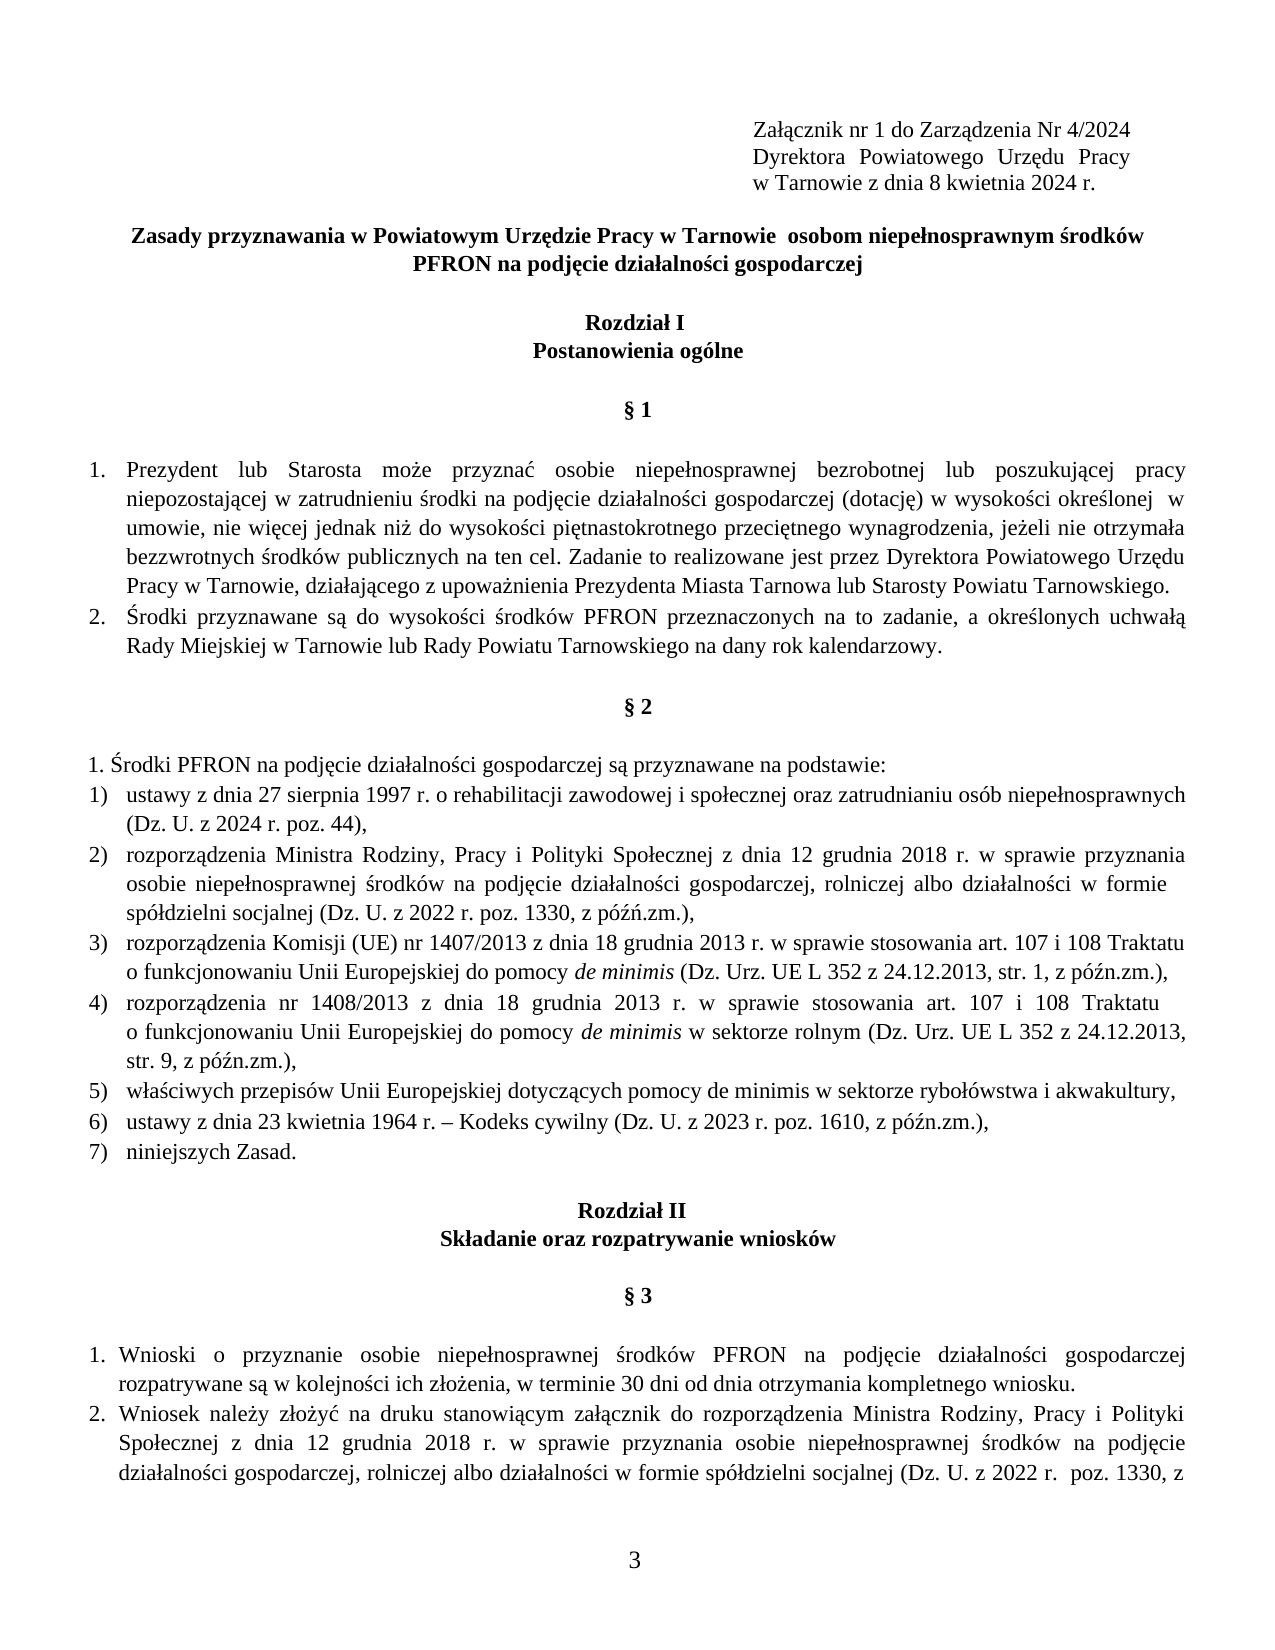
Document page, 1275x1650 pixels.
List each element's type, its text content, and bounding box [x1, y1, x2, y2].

list ustawy z dnia 23 kwietnia 1964 r. – Kodeks cywilny (Dz. U. z 2023 r. poz. 1610, z późn.zm.), [89, 1108, 1187, 1134]
list rozporządzenia nr 1408/2013 z dnia 18 grudnia 2013 r. w sprawie stosowania art. 107 i 108 Traktatu o funkcjonowaniu Unii Europejskiej do pomocy de minimis w sektorze rolnym (Dz. Urz. UE L 352 z 24.12.2013, str. 9, z późn.zm.), [89, 989, 1187, 1073]
list rozporządzenia Komisji (UE) nr 1407/2013 z dnia 18 grudnia 2013 r. w sprawie stosowania art. 107 i 108 Traktatu o funkcjonowaniu Unii Europejskiej do pomocy de minimis (Dz. Urz. UE L 352 z 24.12.2013, str. 1, z późn.zm.), [89, 929, 1187, 985]
text 1. Środki PFRON na podjęcie działalności gospodarczej są przyznawane na podstawie: [87, 751, 1187, 777]
text Rozdział I Postanowienia ogólne [89, 309, 1186, 364]
text Rozdział II Składanie oraz rozpatrywanie wniosków [89, 1197, 1186, 1252]
text Dyrektora Powiatowego Urzędu Pracy w Tarnowie z dnia 8 kwietnia 2024 r. [679, 143, 1131, 196]
list ustawy z dnia 27 sierpnia 1997 r. o rehabilitacji zawodowej i społecznej oraz zatrudnianiu osób niepełnosprawnych (Dz. U. z 2024 r. poz. 44), [89, 781, 1187, 837]
text Załącznik nr 1 do Zarządzenia Nr 4/2024 [604, 90, 1131, 143]
list niniejszych Zasad. [89, 1138, 1187, 1164]
list Prezydent lub Starosta może przyznać osobie niepełnosprawnej bezrobotnej lub poszukującej pracy niepozostającej w zatrudnieniu środki na podjęcie działalności gospodarczej (dotację) w wysokości określonej w umowie, nie więcej jednak niż do wysokości piętnastokrotnego przeciętnego wynagrodzenia, jeżeli nie otrzymała bezzwrotnych środków publicznych na ten cel. Zadanie to realizowane jest przez Dyrektora Powiatowego Urzędu Pracy w Tarnowie, działającego z upoważnienia Prezydenta Miasta Tarnowa lub Starosty Powiatu Tarnowskiego. [89, 456, 1187, 599]
list właściwych przepisów Unii Europejskiej dotyczących pomocy de minimis w sektorze rybołówstwa i akwakultury, [89, 1077, 1187, 1104]
subtitle § 3 [89, 1283, 1187, 1309]
text Zasady przyznawania w Powiatowym Urzędzie Pracy w Tarnowie osobom niepełnosprawnym środków PFRON na podjęcie działalności gospodarczej [89, 222, 1186, 277]
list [89, 1400, 1187, 1485]
subtitle § 2 [89, 693, 1187, 719]
subtitle § 1 [89, 396, 1186, 423]
list Wnioski o przyznanie osobie niepełnosprawnej środków PFRON na podjęcie działalności gospodarczej rozpatrywane są w kolejności ich złożenia, w terminie 30 dni od dnia otrzymania kompletnego wniosku. [89, 1341, 1187, 1396]
list Środki przyznawane są do wysokości środków PFRON przeznaczonych na to zadanie, a określonych uchwałą Rady Miejskiej w Tarnowie lub Rady Powiatu Tarnowskiego na dany rok kalendarzowy. [89, 603, 1187, 658]
list rozporządzenia Ministra Rodziny, Pracy i Polityki Społecznej z dnia 12 grudnia 2018 r. w sprawie przyznania osobie niepełnosprawnej środków na podjęcie działalności gospodarczej, rolniczej albo działalności w formie spółdzielni socjalnej (Dz. U. z 2022 r. poz. 1330, z późń.zm.), [89, 841, 1187, 925]
